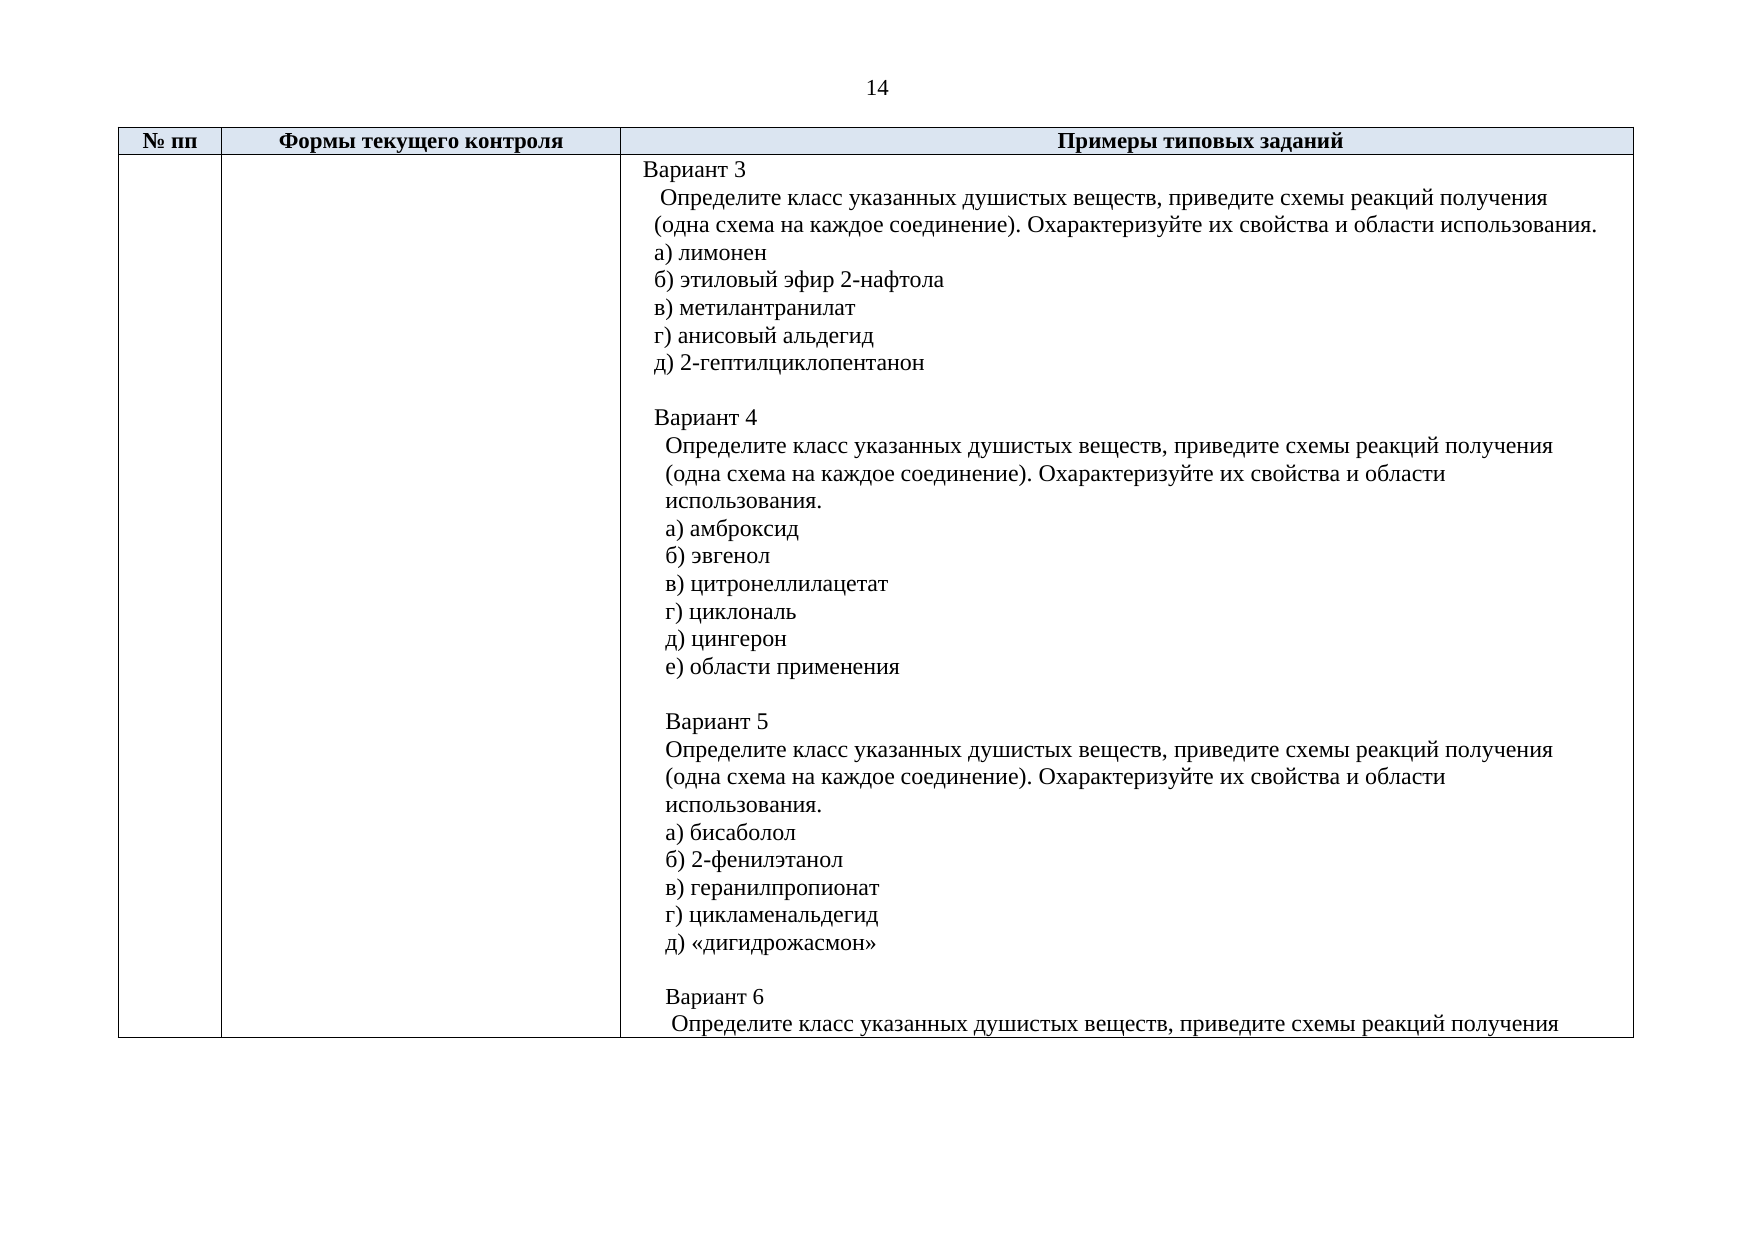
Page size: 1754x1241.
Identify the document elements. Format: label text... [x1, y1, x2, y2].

table_cell 1 [119, 155, 221, 1037]
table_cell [222, 155, 620, 1037]
table_header Формы текущего контроля [222, 128, 620, 154]
table_header Примеры типовых заданий [621, 128, 1633, 154]
table_header № пп [119, 128, 221, 154]
table_cell Вариант 1 [621, 155, 1633, 1037]
